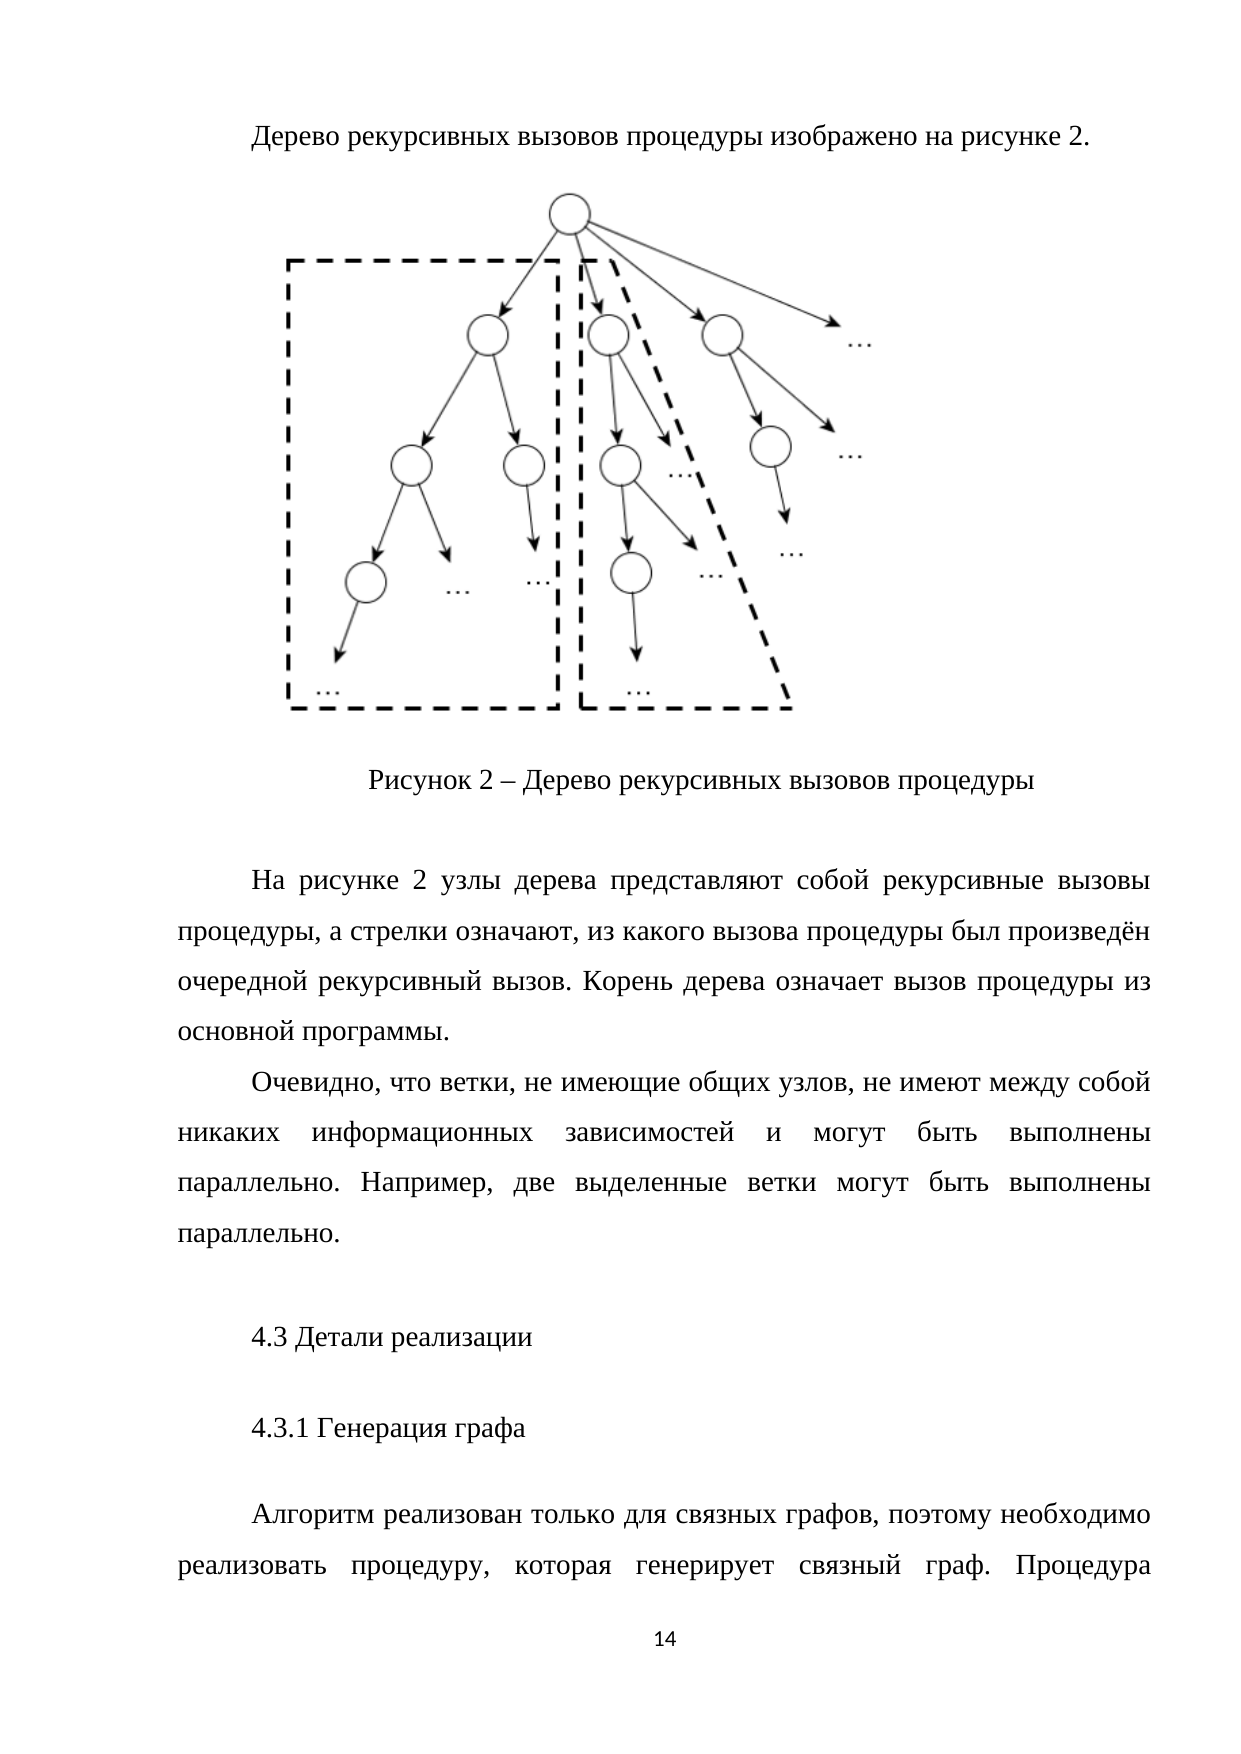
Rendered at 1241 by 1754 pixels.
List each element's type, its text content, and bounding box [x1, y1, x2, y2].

picture [258, 168, 907, 746]
subtitle 4.3.1 Генерация графа [177, 1410, 1152, 1444]
subtitle 4.3 Детали реализации [177, 1319, 1152, 1353]
text Дерево рекурсивных вызовов процедуры изображено на рисунке 2. [177, 118, 1152, 152]
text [177, 1497, 1152, 1580]
text Очевидно, что ветки, не имеющие общих узлов, не имеют между собой никаких информационных зависимостей и могут быть выполнены параллельно. Например, две выделенные ветки могут быть выполнены параллельно. [177, 1064, 1152, 1248]
text Рисунок 2 – Дерево рекурсивных вызовов процедуры [177, 762, 1152, 795]
text На рисунке 2 узлы дерева представляют собой рекурсивные вызовы процедуры, а стрелки означают, из какого вызова процедуры был произведён очередной рекурсивный вызов. Корень дерева означает вызов процедуры из основной программы. [177, 862, 1152, 1047]
